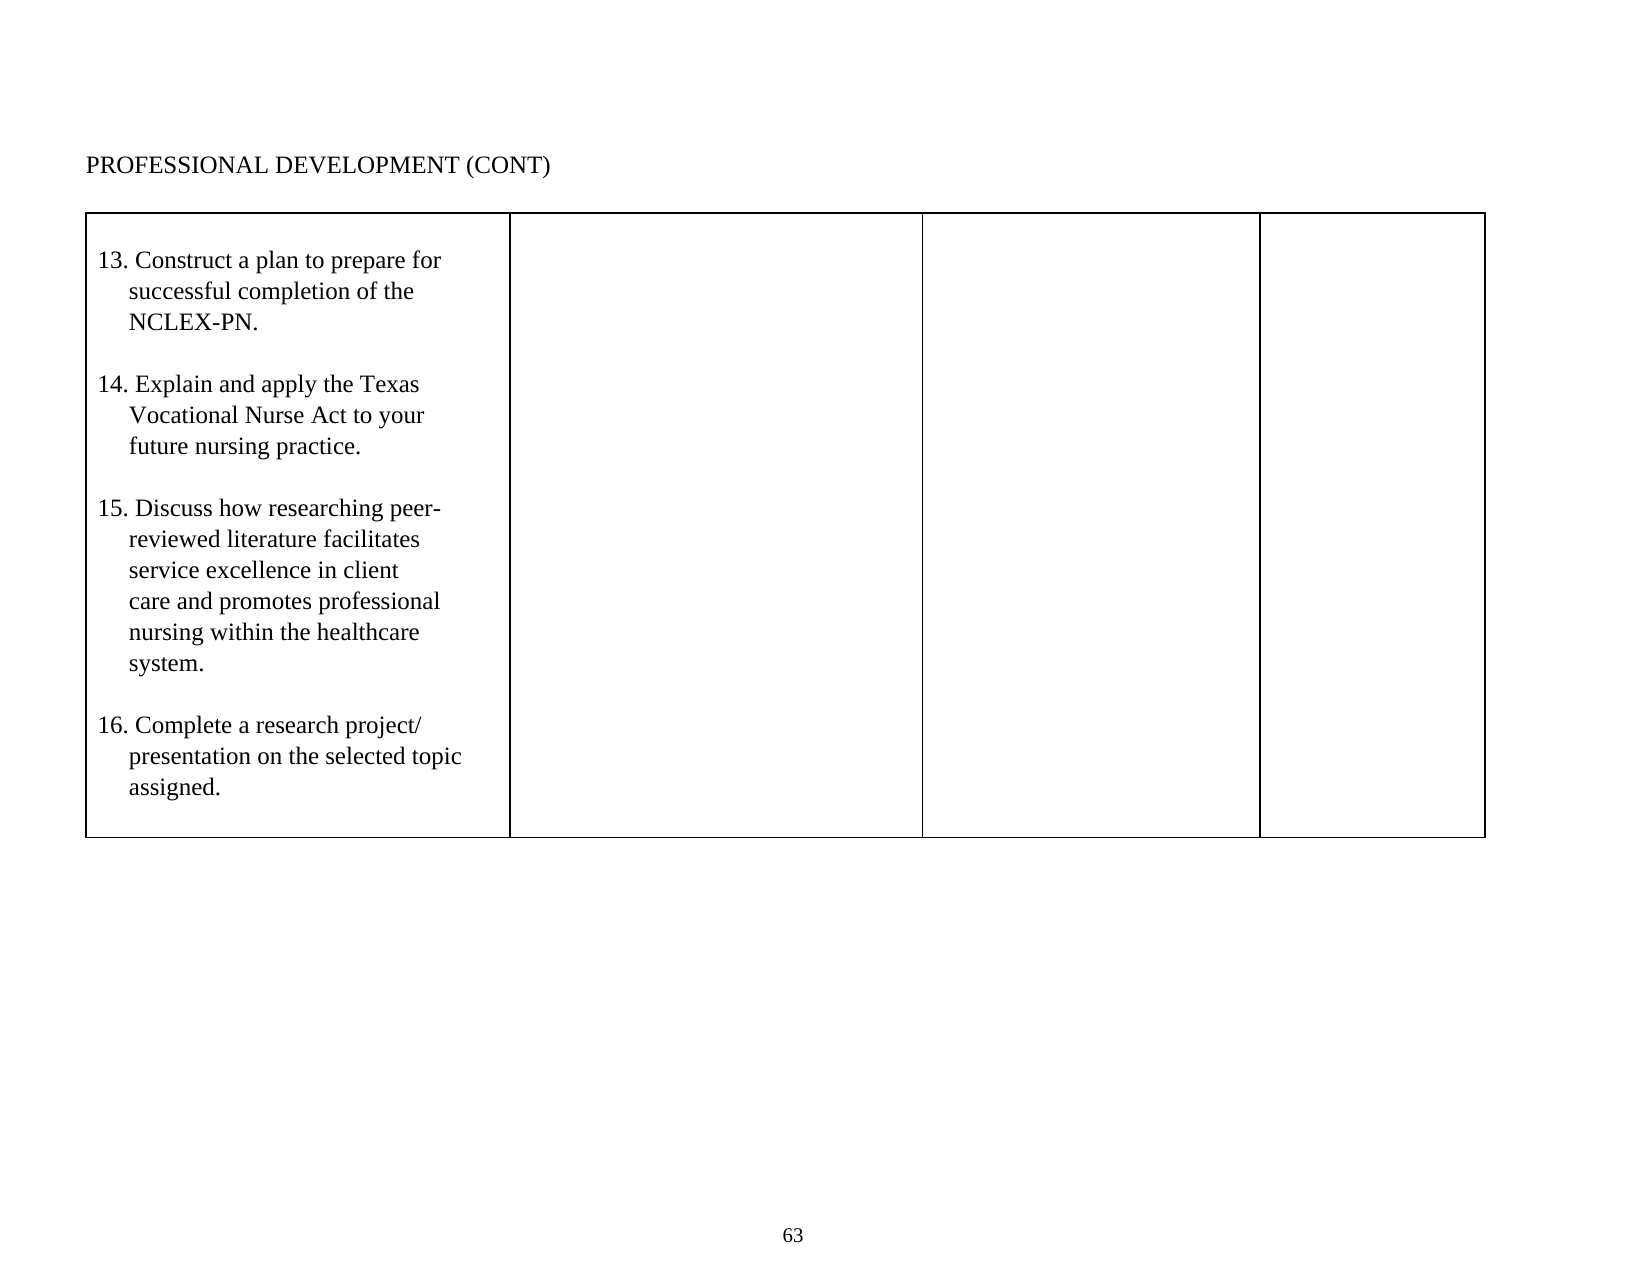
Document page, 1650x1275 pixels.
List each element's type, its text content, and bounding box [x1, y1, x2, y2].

text PROFESSIONAL DEVELOPMENT (CONT) [86, 150, 1500, 179]
table_header [1261, 214, 1484, 837]
table_header [923, 214, 1259, 837]
table_header 13. Construct a plan to prepare for successful completion of the NCLEX-PN. 14. Explain and apply the Texas Vocational Nurse Act to your future nursing practice. 15. Discuss how researching peer- reviewed literature facilitates service excellence in client care and promotes professional nursing within the healthcare system. 16. Complete a research project/ presentation on the selected topic assigned. [87, 214, 509, 837]
table_header [511, 214, 922, 837]
